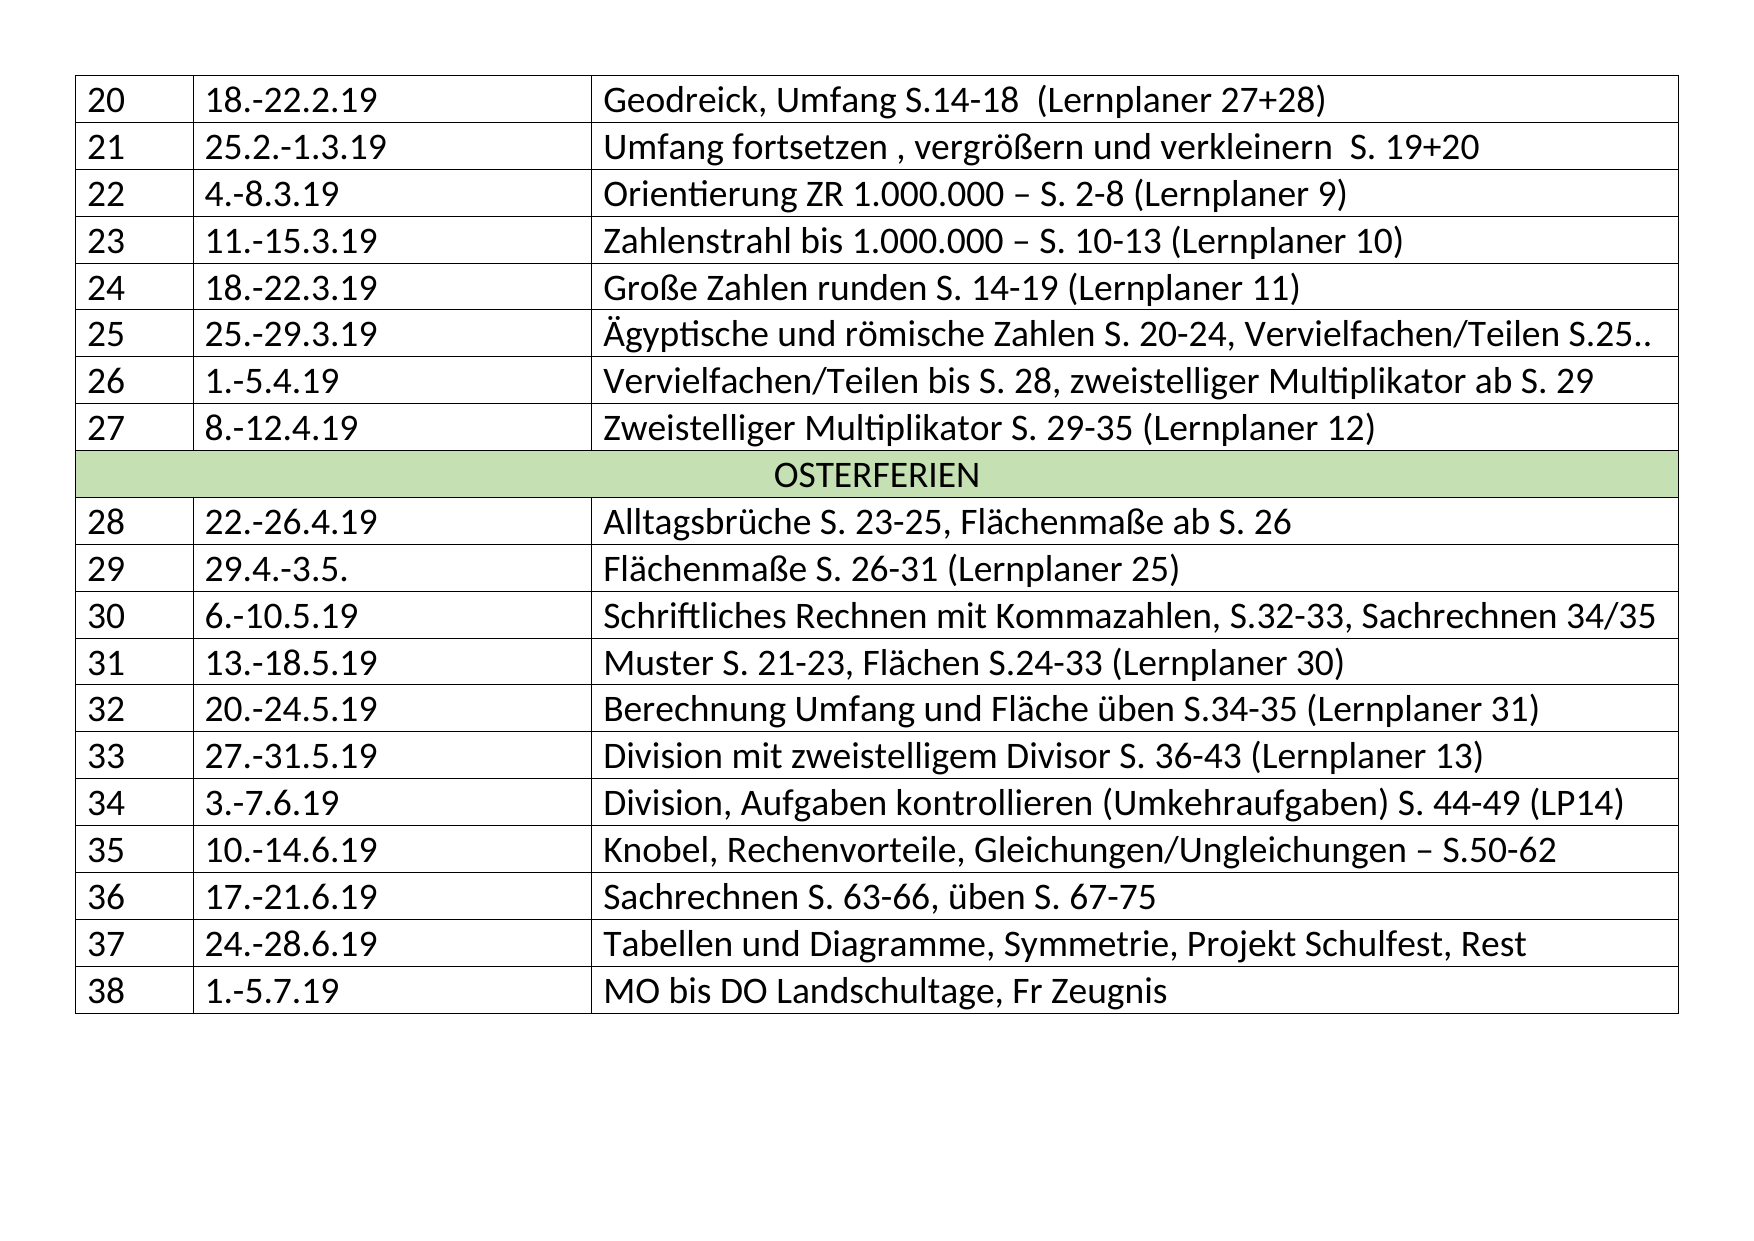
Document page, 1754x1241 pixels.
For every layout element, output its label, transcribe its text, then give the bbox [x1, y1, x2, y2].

table_cell 31 [76, 639, 193, 684]
table_cell Schriftliches Rechnen mit Kommazahlen, S.32-33, Sachrechnen 34/35 [592, 592, 1678, 637]
table_cell 30 [76, 592, 193, 637]
table_cell Berechnung Umfang und Fläche üben S.34-35 (Lernplaner 31) [592, 685, 1678, 731]
table_cell 27.-31.5.19 [194, 732, 591, 778]
table_cell 32 [76, 685, 193, 731]
table_cell 11.-15.3.19 [194, 217, 591, 262]
table_cell 29 [76, 545, 193, 591]
table_cell 22 [76, 170, 193, 216]
table_cell Flächenmaße S. 26-31 (Lernplaner 25) [592, 545, 1678, 591]
table_cell Tabellen und Diagramme, Symmetrie, Projekt Schulfest, Rest [592, 920, 1678, 966]
table_cell 25.-29.3.19 [194, 310, 591, 356]
table_cell 22.-26.4.19 [194, 498, 591, 544]
table_cell 37 [76, 920, 193, 966]
table_cell Sachrechnen S. 63-66, üben S. 67-75 [592, 873, 1678, 919]
table_cell MO bis DO Landschultage, Fr Zeugnis [592, 967, 1678, 1012]
table_cell Vervielfachen/Teilen bis S. 28, zweistelliger Multiplikator ab S. 29 [592, 357, 1678, 403]
table_cell Muster S. 21-23, Flächen S.24-33 (Lernplaner 30) [592, 639, 1678, 684]
table_cell 20 [76, 76, 193, 122]
table_cell Zahlenstrahl bis 1.000.000 – S. 10-13 (Lernplaner 10) [592, 217, 1678, 262]
table_cell 6.-10.5.19 [194, 592, 591, 637]
table_cell 1.-5.7.19 [194, 967, 591, 1012]
table_cell 18.-22.2.19 [194, 76, 591, 122]
table_cell 10.-14.6.19 [194, 826, 591, 872]
table_cell 35 [76, 826, 193, 872]
table_cell 36 [76, 873, 193, 919]
table_cell Ägyptische und römische Zahlen S. 20-24, Vervielfachen/Teilen S.25.. [592, 310, 1678, 356]
table_cell 4.-8.3.19 [194, 170, 591, 216]
table_cell Alltagsbrüche S. 23-25, Flächenmaße ab S. 26 [592, 498, 1678, 544]
table_cell Knobel, Rechenvorteile, Gleichungen/Ungleichungen – S.50-62 [592, 826, 1678, 872]
table_cell Division mit zweistelligem Divisor S. 36-43 (Lernplaner 13) [592, 732, 1678, 778]
table_cell Geodreick, Umfang S.14-18 (Lernplaner 27+28) [592, 76, 1678, 122]
table_cell 17.-21.6.19 [194, 873, 591, 919]
table_cell 23 [76, 217, 193, 262]
table_cell 27 [76, 404, 193, 450]
table_cell 3.-7.6.19 [194, 779, 591, 825]
table_cell 21 [76, 123, 193, 169]
table_cell 29.4.-3.5. [194, 545, 591, 591]
table_cell Orientierung ZR 1.000.000 – S. 2-8 (Lernplaner 9) [592, 170, 1678, 216]
table_cell 26 [76, 357, 193, 403]
table_cell Große Zahlen runden S. 14-19 (Lernplaner 11) [592, 264, 1678, 309]
table_cell 8.-12.4.19 [194, 404, 591, 450]
table_cell 24 [76, 264, 193, 309]
table_cell 34 [76, 779, 193, 825]
table_cell 24.-28.6.19 [194, 920, 591, 966]
table_cell 38 [76, 967, 193, 1012]
table_cell 20.-24.5.19 [194, 685, 591, 731]
table_cell Umfang fortsetzen , vergrößern und verkleinern S. 19+20 [592, 123, 1678, 169]
table_cell Division, Aufgaben kontrollieren (Umkehraufgaben) S. 44-49 (LP14) [592, 779, 1678, 825]
table_cell 25 [76, 310, 193, 356]
table_cell 25.2.-1.3.19 [194, 123, 591, 169]
table_cell 33 [76, 732, 193, 778]
table_cell 13.-18.5.19 [194, 639, 591, 684]
table_cell 1.-5.4.19 [194, 357, 591, 403]
table_cell OSTERFERIEN [76, 451, 1678, 497]
table_cell 18.-22.3.19 [194, 264, 591, 309]
table_cell 28 [76, 498, 193, 544]
table_cell Zweistelliger Multiplikator S. 29-35 (Lernplaner 12) [592, 404, 1678, 450]
